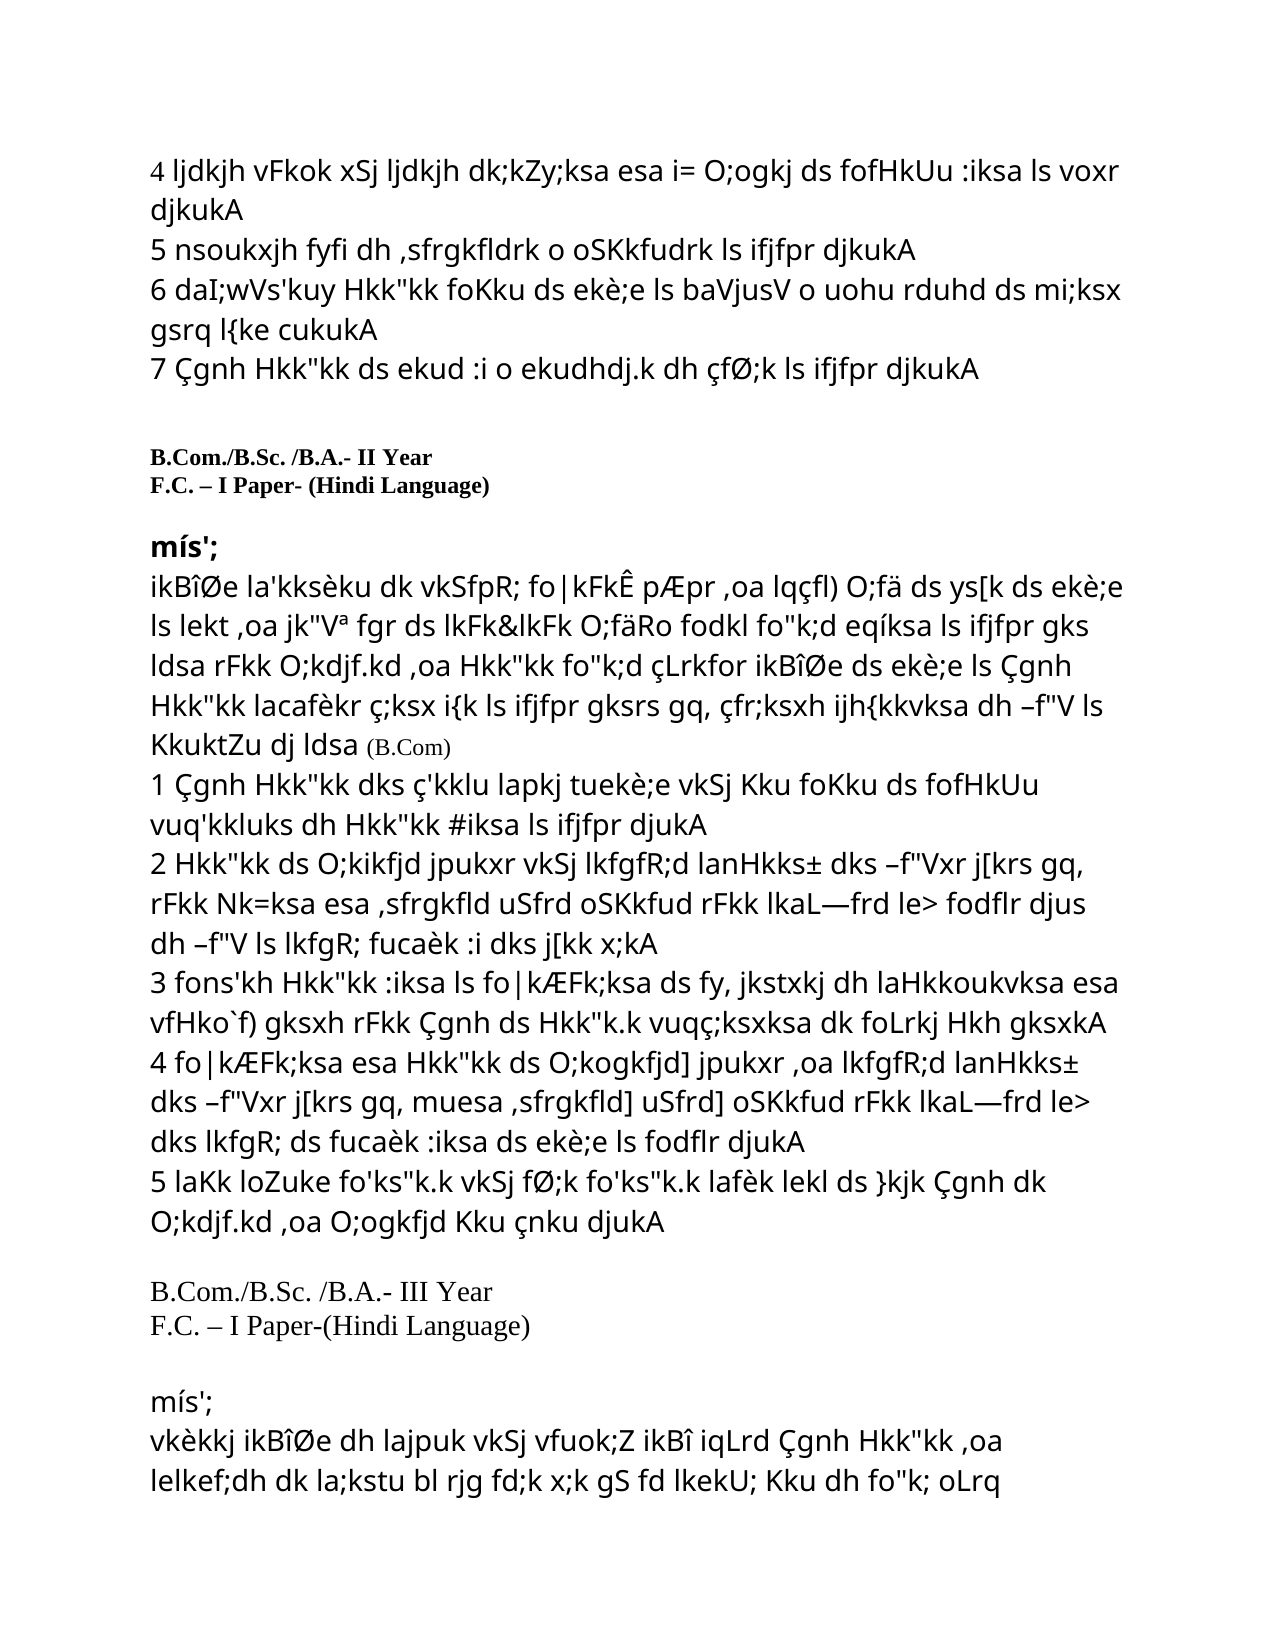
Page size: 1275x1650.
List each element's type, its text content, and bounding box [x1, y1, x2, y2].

text 4 fo|kÆFk;ksa esa Hkk"kk ds O;kogkfjd] jpukxr ,oa lkfgfR;d lanHkks± dks –f"Vxr j[krs gq, muesa ,sfrgkfld] uSfrd] oSKkfud rFkk lkaL—frd le> dks lkfgR; ds fucaèk :iksa ds ekè;e ls fodflr djukA [150, 1042, 1125, 1161]
text F.C. – I Paper- (Hindi Language) [150, 471, 1125, 498]
text F.C. – I Paper-(Hindi Language) [150, 1308, 1125, 1341]
text mís'; [150, 1381, 1125, 1421]
text B.Com./B.Sc. /B.A.- III Year [150, 1274, 1125, 1308]
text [150, 1421, 1125, 1500]
text 5 laKk loZuke fo'ks"k.k vkSj fØ;k fo'ks"k.k lafèk lekl ds }kjk Çgnh dk O;kdjf.kd ,oa O;ogkfjd Kku çnku djukA [150, 1161, 1125, 1241]
text 6 daI;wVs'kuy Hkk"kk foKku ds ekè;e ls baVjusV o uohu rduhd ds mi;ksx gsrq l{ke cukukA [150, 269, 1125, 348]
text ikBîØe la'kksèku dk vkSfpR; fo|kFkÊ pÆpr ,oa lqçfl) O;fä ds ys[k ds ekè;e ls lekt ,oa jk"Vª fgr ds lkFk&lkFk O;fäRo fodkl fo"k;d eqíksa ls ifjfpr gks ldsa rFkk O;kdjf.kd ,oa Hkk"kk fo"k;d çLrkfor ikBîØe ds ekè;e ls Çgnh Hkk"kk lacafèkr ç;ksx i{k ls ifjfpr gksrs gq, çfr;ksxh ijh{kkvksa dh –f"V ls KkuktZu dj ldsa (B.Com) [150, 566, 1125, 764]
text 4 ljdkjh vFkok xSj ljdkjh dk;kZy;ksa esa i= O;ogkj ds fofHkUu :iksa ls voxr djkukA [150, 150, 1125, 229]
text 1 Çgnh Hkk"kk dks ç'kklu lapkj tuekè;e vkSj Kku foKku ds fofHkUu vuq'kkluks dh Hkk"kk #iksa ls ifjfpr djukA [150, 764, 1125, 844]
text 3 fons'kh Hkk"kk :iksa ls fo|kÆFk;ksa ds fy, jkstxkj dh laHkkoukvksa esa vfHko`f) gksxh rFkk Çgnh ds Hkk"k.k vuqç;ksxksa dk foLrkj Hkh gksxkA [150, 963, 1125, 1042]
text 2 Hkk"kk ds O;kikfjd jpukxr vkSj lkfgfR;d lanHkks± dks –f"Vxr j[krs gq, rFkk Nk=ksa esa ,sfrgkfld uSfrd oSKkfud rFkk lkaL—frd le> fodflr djus dh –f"V ls lkfgR; fucaèk :i dks j[kk x;kA [150, 844, 1125, 963]
text mís'; [150, 526, 1125, 566]
text 7 Çgnh Hkk"kk ds ekud :i o ekudhdj.k dh çfØ;k ls ifjfpr djkukA [150, 348, 1125, 388]
text 5 nsoukxjh fyfi dh ,sfrgkfldrk o oSKkfudrk ls ifjfpr djkukA [150, 229, 1125, 269]
text B.Com./B.Sc. /B.A.- II Year [150, 443, 1125, 471]
